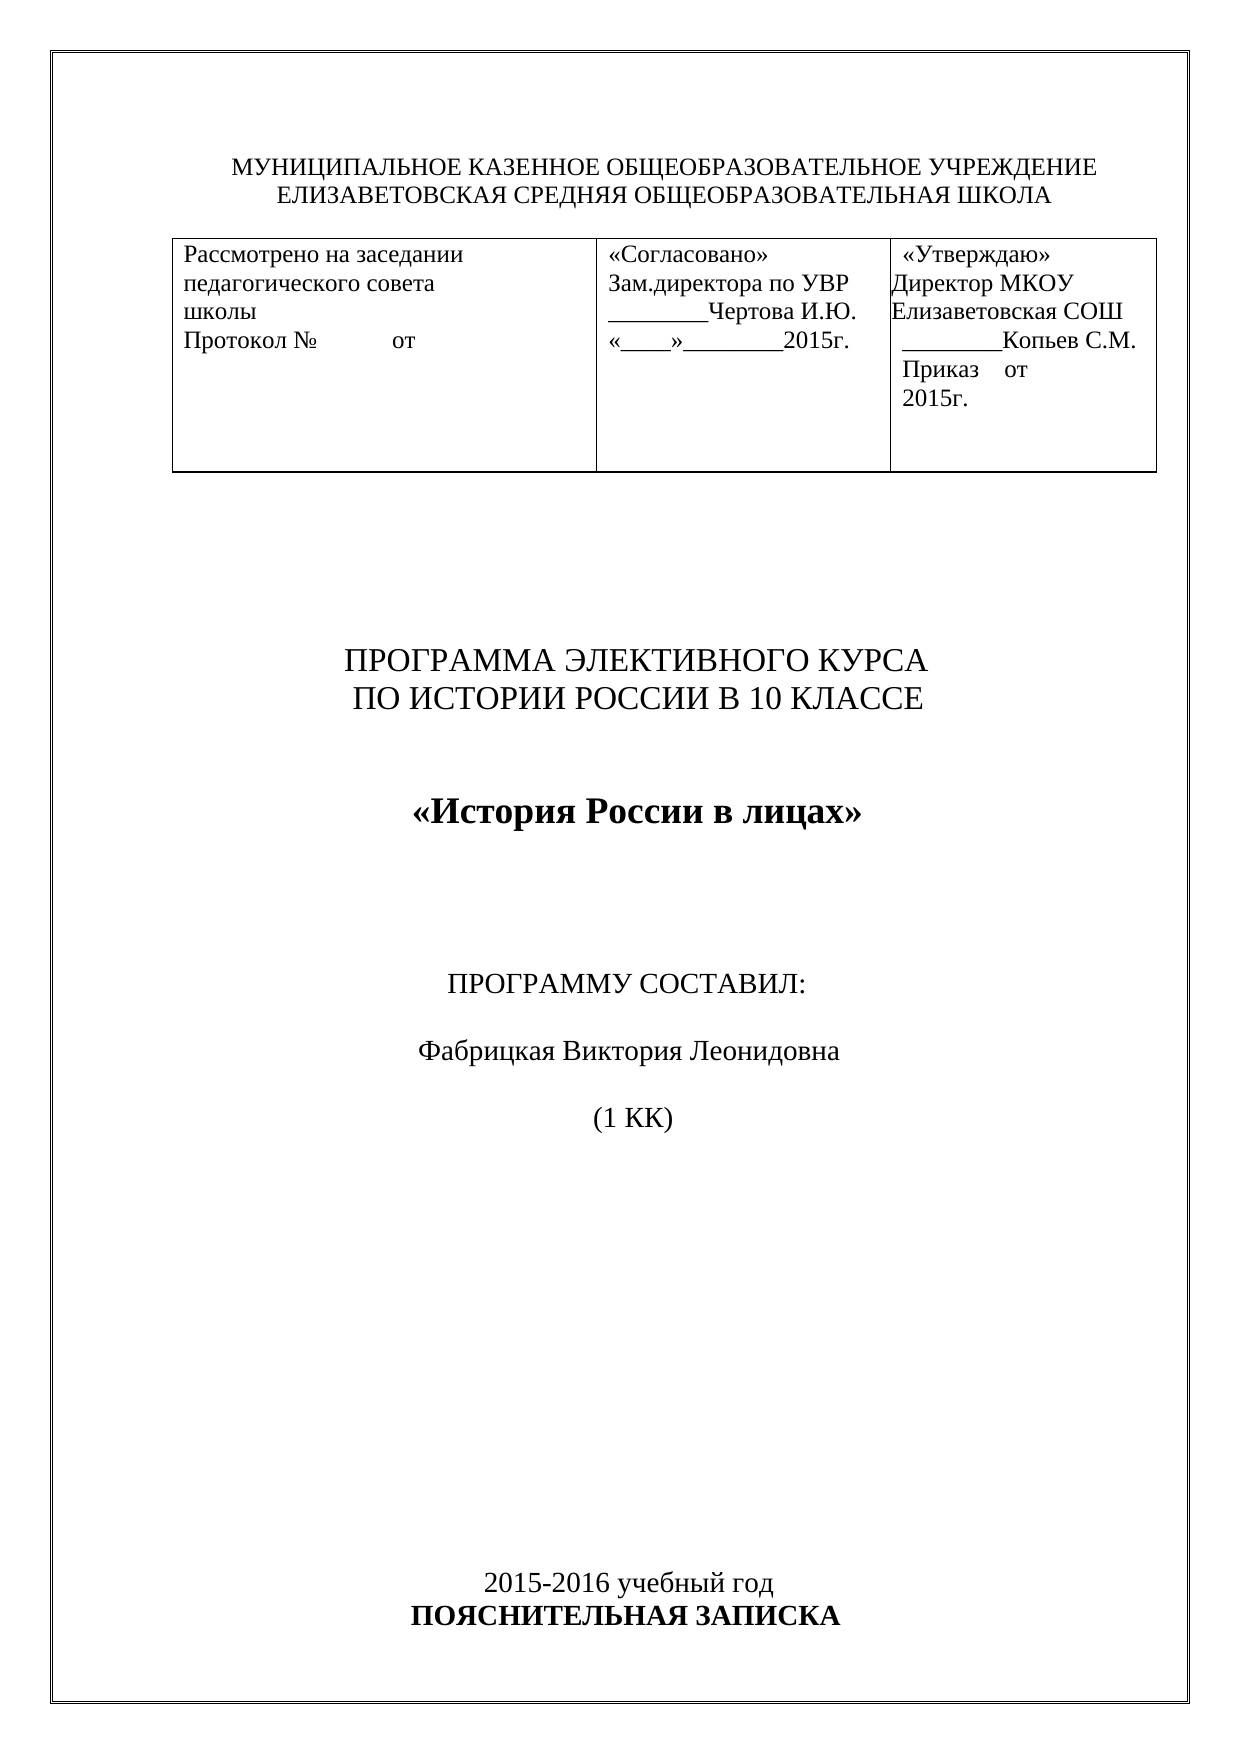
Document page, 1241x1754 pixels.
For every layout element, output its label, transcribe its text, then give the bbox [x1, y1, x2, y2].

text 2015-2016 учебный год [177, 1565, 1152, 1598]
text ПРОГРАММУ СОСТАВИЛ: [177, 966, 1152, 999]
text (1 КК) [177, 1100, 1152, 1134]
table_header Рассмотрено на заседании педагогического совета школы Протокол № от [173, 239, 596, 471]
text ПОЯСНИТЕЛЬНАЯ ЗАПИСКА [177, 1598, 1152, 1632]
table_header «Согласовано» Зам.директора по УВР ________Чертова И.Ю. «____»________2015г. [597, 239, 890, 471]
text Фабрицкая Виктория Леонидовна [177, 1033, 1152, 1067]
table_header «Утверждаю» Директор МКОУ Елизаветовская СОШ ________Копьев С.М. Приказ от 2015г. [891, 239, 1156, 471]
text ПО ИСТОРИИ РОССИИ В 10 КЛАССЕ [177, 678, 1152, 717]
text МУНИЦИПАЛЬНОЕ КАЗЕННОЕ ОБЩЕОБРАЗОВАТЕЛЬНОЕ УЧРЕЖДЕНИЕ [177, 152, 1152, 180]
text ПРОГРАММА ЭЛЕКТИВНОГО КУРСА [177, 640, 1152, 678]
text ЕЛИЗАВЕТОВСКАЯ СРЕДНЯЯ ОБЩЕОБРАЗОВАТЕЛЬНАЯ ШКОЛА [177, 180, 1152, 209]
text «История России в лицах» [177, 789, 1152, 832]
